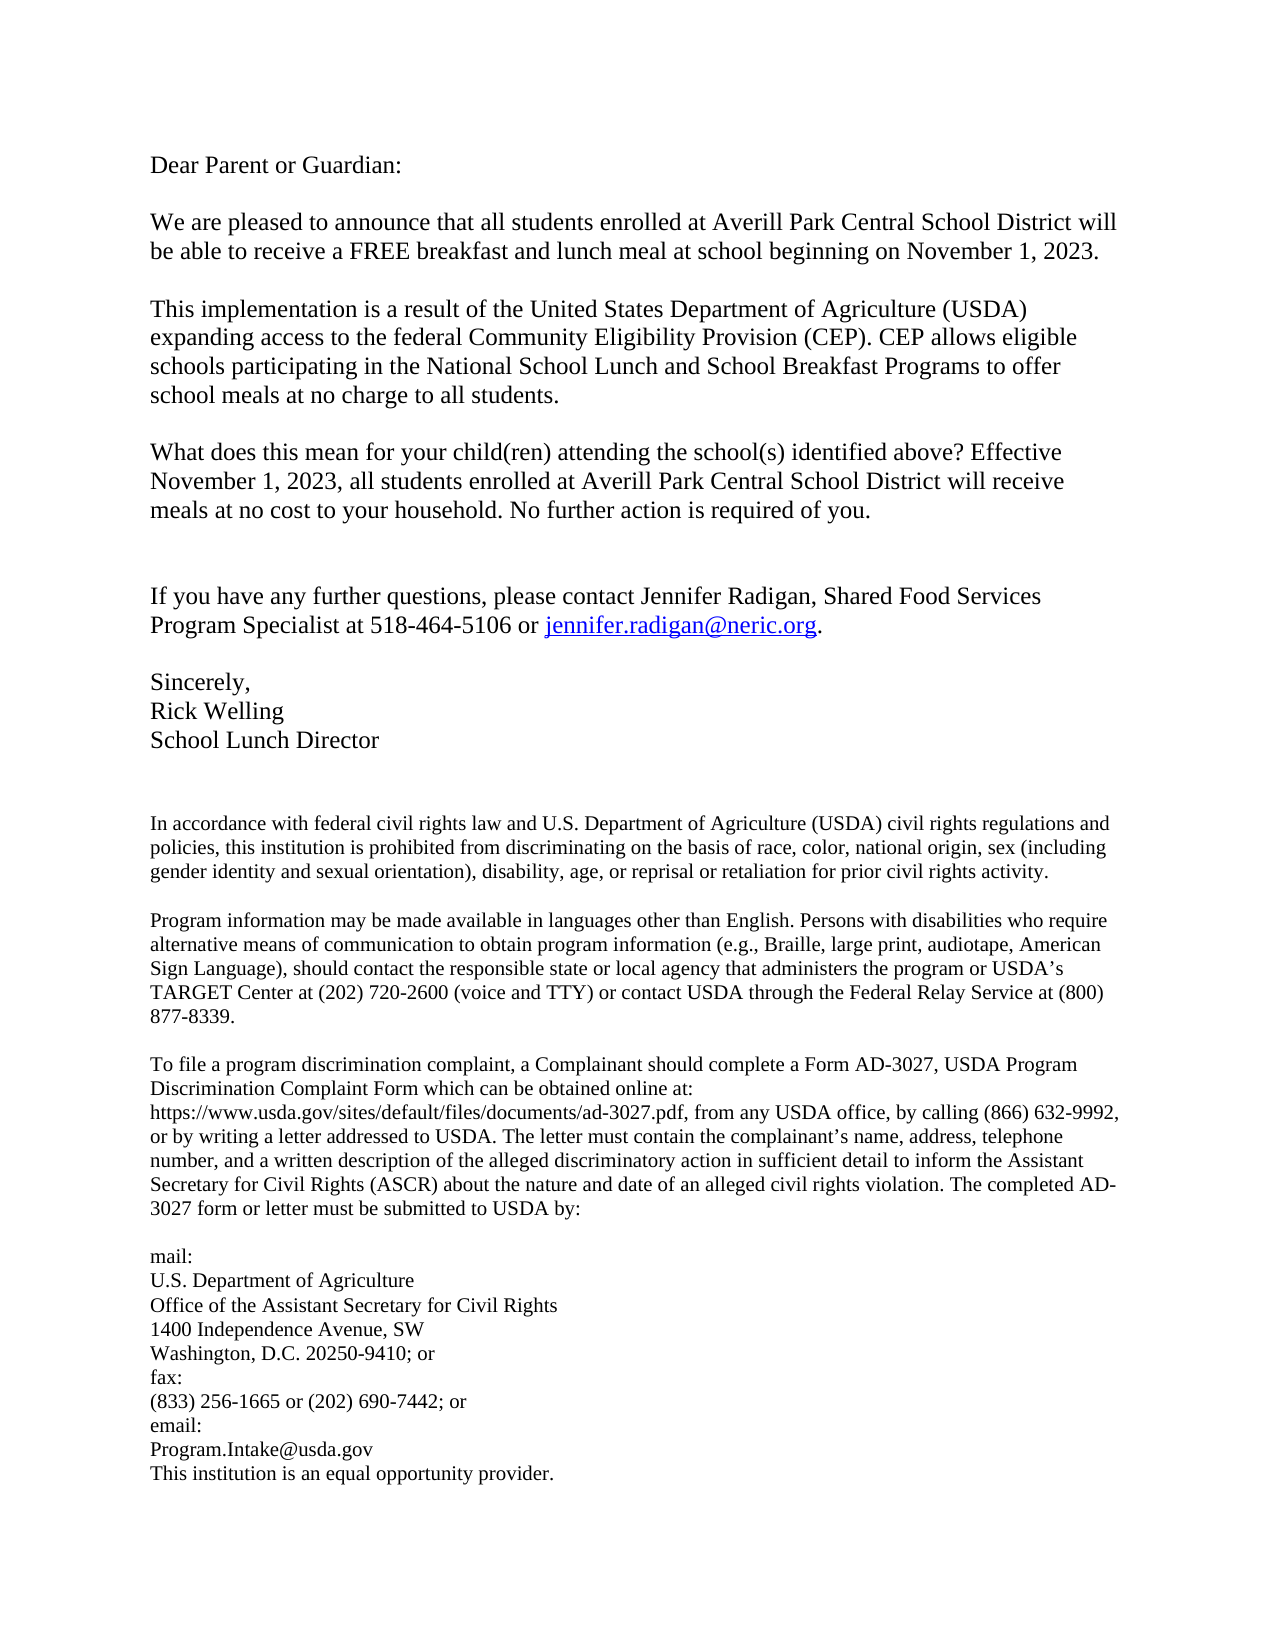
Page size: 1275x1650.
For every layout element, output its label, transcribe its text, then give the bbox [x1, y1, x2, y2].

text We are pleased to announce that all students enrolled at Averill Park Central School District will be able to receive a FREE breakfast and lunch meal at school beginning on November 1, 2023. [150, 207, 1125, 265]
text 1400 Independence Avenue, SW [150, 1317, 1125, 1341]
text Program.Intake@usda.gov [150, 1437, 1125, 1461]
text Office of the Assistant Secretary for Civil Rights [150, 1292, 1125, 1317]
text U.S. Department of Agriculture [150, 1268, 1125, 1292]
text What does this mean for your child(ren) attending the school(s) identified above? Effective November 1, 2023, all students enrolled at Averill Park Central School District will receive meals at no cost to your household. No further action is required of you. [150, 437, 1125, 524]
text School Lunch Director [150, 725, 1125, 754]
text fax: [150, 1365, 1125, 1389]
text This implementation is a result of the United States Department of Agriculture (USDA) expanding access to the federal Community Eligibility Provision (CEP). CEP allows eligible schools participating in the National School Lunch and School Breakfast Programs to offer school meals at no charge to all students. [150, 294, 1125, 409]
text Program information may be made available in languages other than English. Persons with disabilities who require alternative means of communication to obtain program information (e.g., Braille, large print, audiotape, American Sign Language), should contact the responsible state or local agency that administers the program or USDA’s TARGET Center at (202) 720-2600 (voice and TTY) or contact USDA through the Federal Relay Service at (800) 877-8339. [150, 907, 1125, 1028]
text Dear Parent or Guardian: [150, 150, 1125, 179]
text mail: [150, 1244, 1125, 1268]
text (833) 256-1665 or (202) 690-7442; or [150, 1389, 1125, 1413]
text In accordance with federal civil rights law and U.S. Department of Agriculture (USDA) civil rights regulations and policies, this institution is prohibited from discriminating on the basis of race, color, national origin, sex (including gender identity and sexual orientation), disability, age, or reprisal or retaliation for prior civil rights activity. [150, 811, 1125, 883]
text If you have any further questions, please contact Jennifer Radigan, Shared Food Services Program Specialist at 518-464-5106 or jennifer.radigan@neric.org. [150, 581, 1125, 639]
text Sincerely, [150, 667, 1125, 696]
text email: [150, 1413, 1125, 1437]
text Washington, D.C. 20250-9410; or [150, 1341, 1125, 1365]
text Rick Welling [150, 696, 1125, 725]
text To file a program discrimination complaint, a Complainant should complete a Form AD-3027, USDA Program Discrimination Complaint Form which can be obtained online at: https://www.usda.gov/sites/default/files/documents/ad-3027.pdf, from any USDA office, by calling (866) 632-9992, or by writing a letter addressed to USDA. The letter must contain the complainant’s name, address, telephone number, and a written description of the alleged discriminatory action in sufficient detail to inform the Assistant Secretary for Civil Rights (ASCR) about the nature and date of an alleged civil rights violation. The completed AD-3027 form or letter must be submitted to USDA by: [150, 1052, 1125, 1220]
text This institution is an equal opportunity provider. [150, 1461, 1125, 1485]
